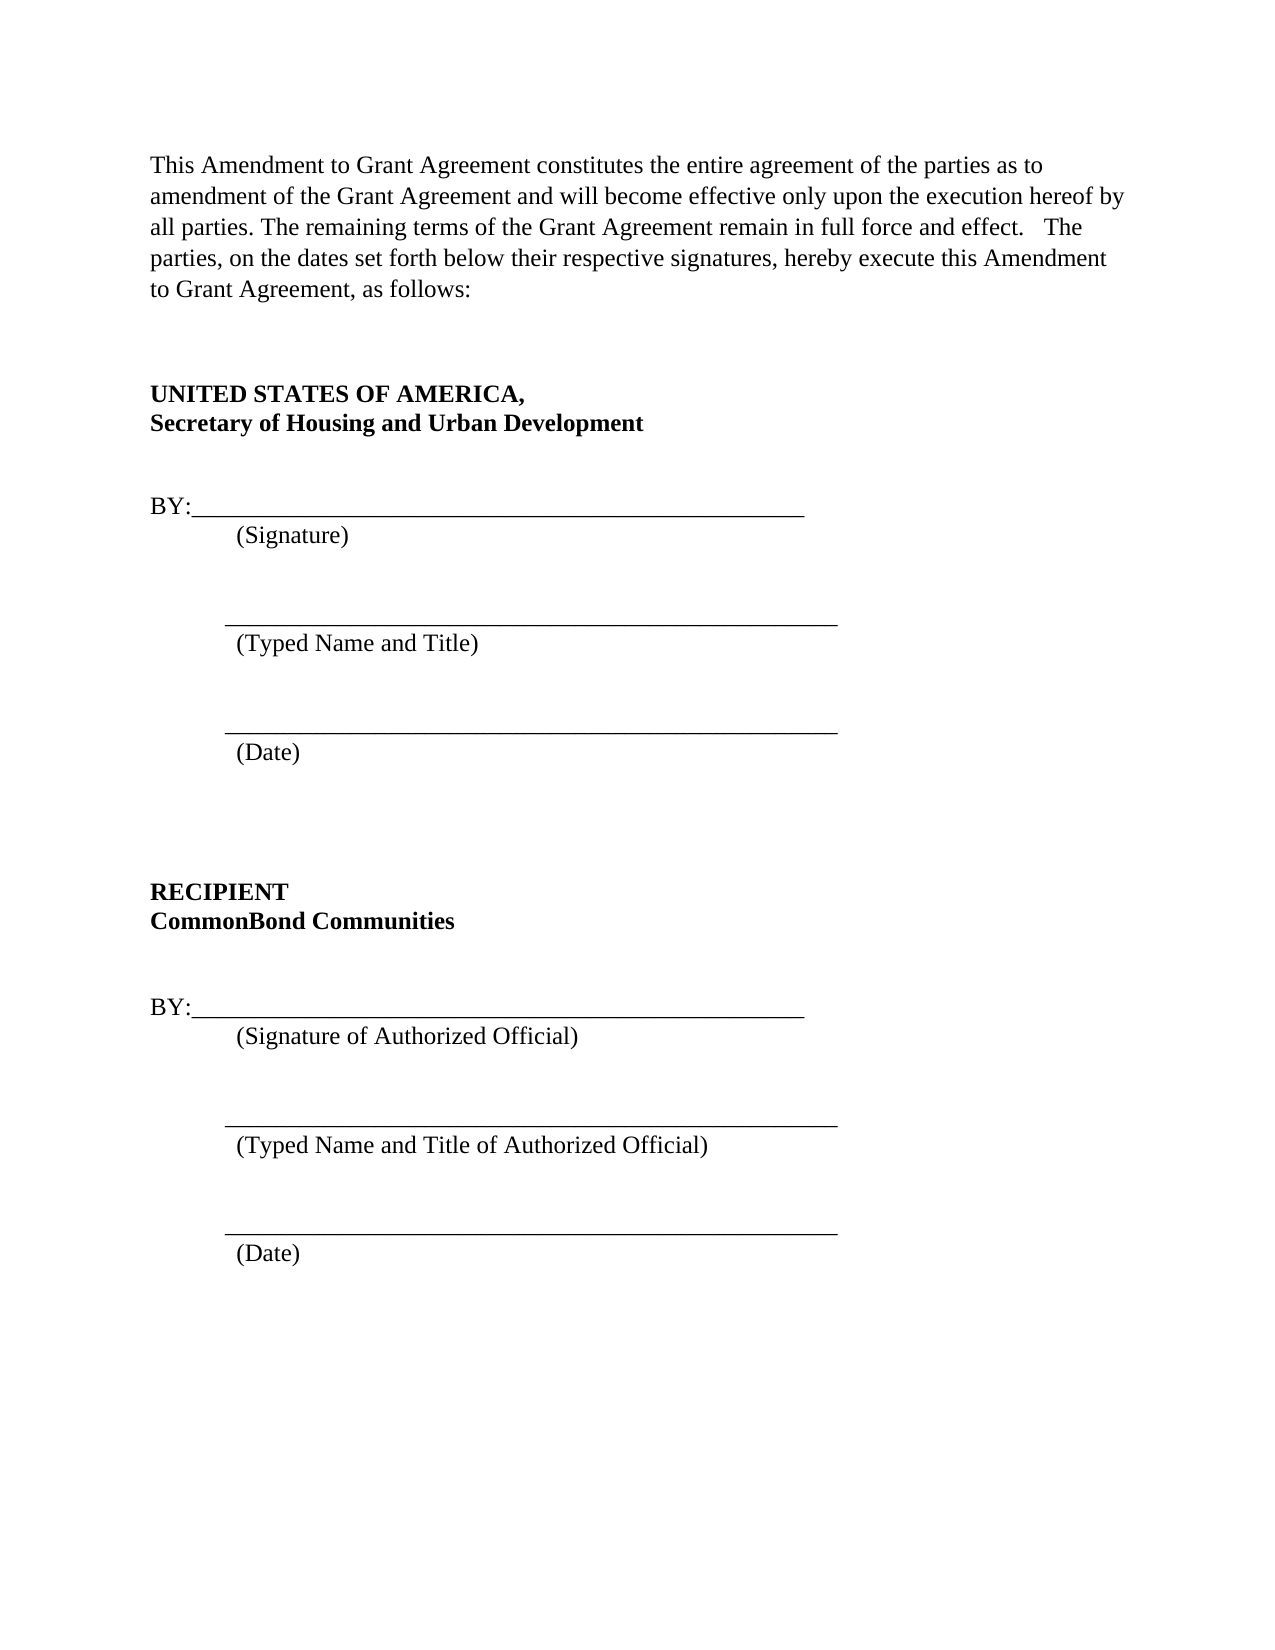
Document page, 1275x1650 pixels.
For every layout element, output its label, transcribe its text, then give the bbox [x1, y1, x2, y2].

text _________________________________________________ [150, 708, 1125, 737]
text (Signature of Authorized Official) [150, 1021, 1125, 1050]
text BY:_________________________________________________ [150, 992, 1125, 1021]
text (Typed Name and Title of Authorized Official) [150, 1130, 1125, 1158]
text BY:_________________________________________________ [150, 491, 1125, 520]
text RECIPIENT [150, 877, 1125, 906]
text (Typed Name and Title) [150, 628, 1125, 657]
text This Amendment to Grant Agreement constitutes the entire agreement of the parties as to amendment of the Grant Agreement and will become effective only upon the execution hereof by all parties. The remaining terms of the Grant Agreement remain in full force and effect. The parties, on the dates set forth below their respective signatures, hereby execute this Amendment to Grant Agreement, as follows: [150, 150, 1125, 303]
text (Date) [150, 1238, 1125, 1267]
text _________________________________________________ [150, 600, 1125, 628]
text Secretary of Housing and Urban Development [150, 408, 1125, 437]
text _________________________________________________ [150, 1101, 1125, 1130]
text _________________________________________________ [150, 1209, 1125, 1238]
text UNITED STATES OF AMERICA, [150, 379, 1125, 408]
text (Signature) [150, 520, 1125, 549]
text CommonBond Communities [150, 906, 1125, 935]
text (Date) [150, 737, 1125, 766]
